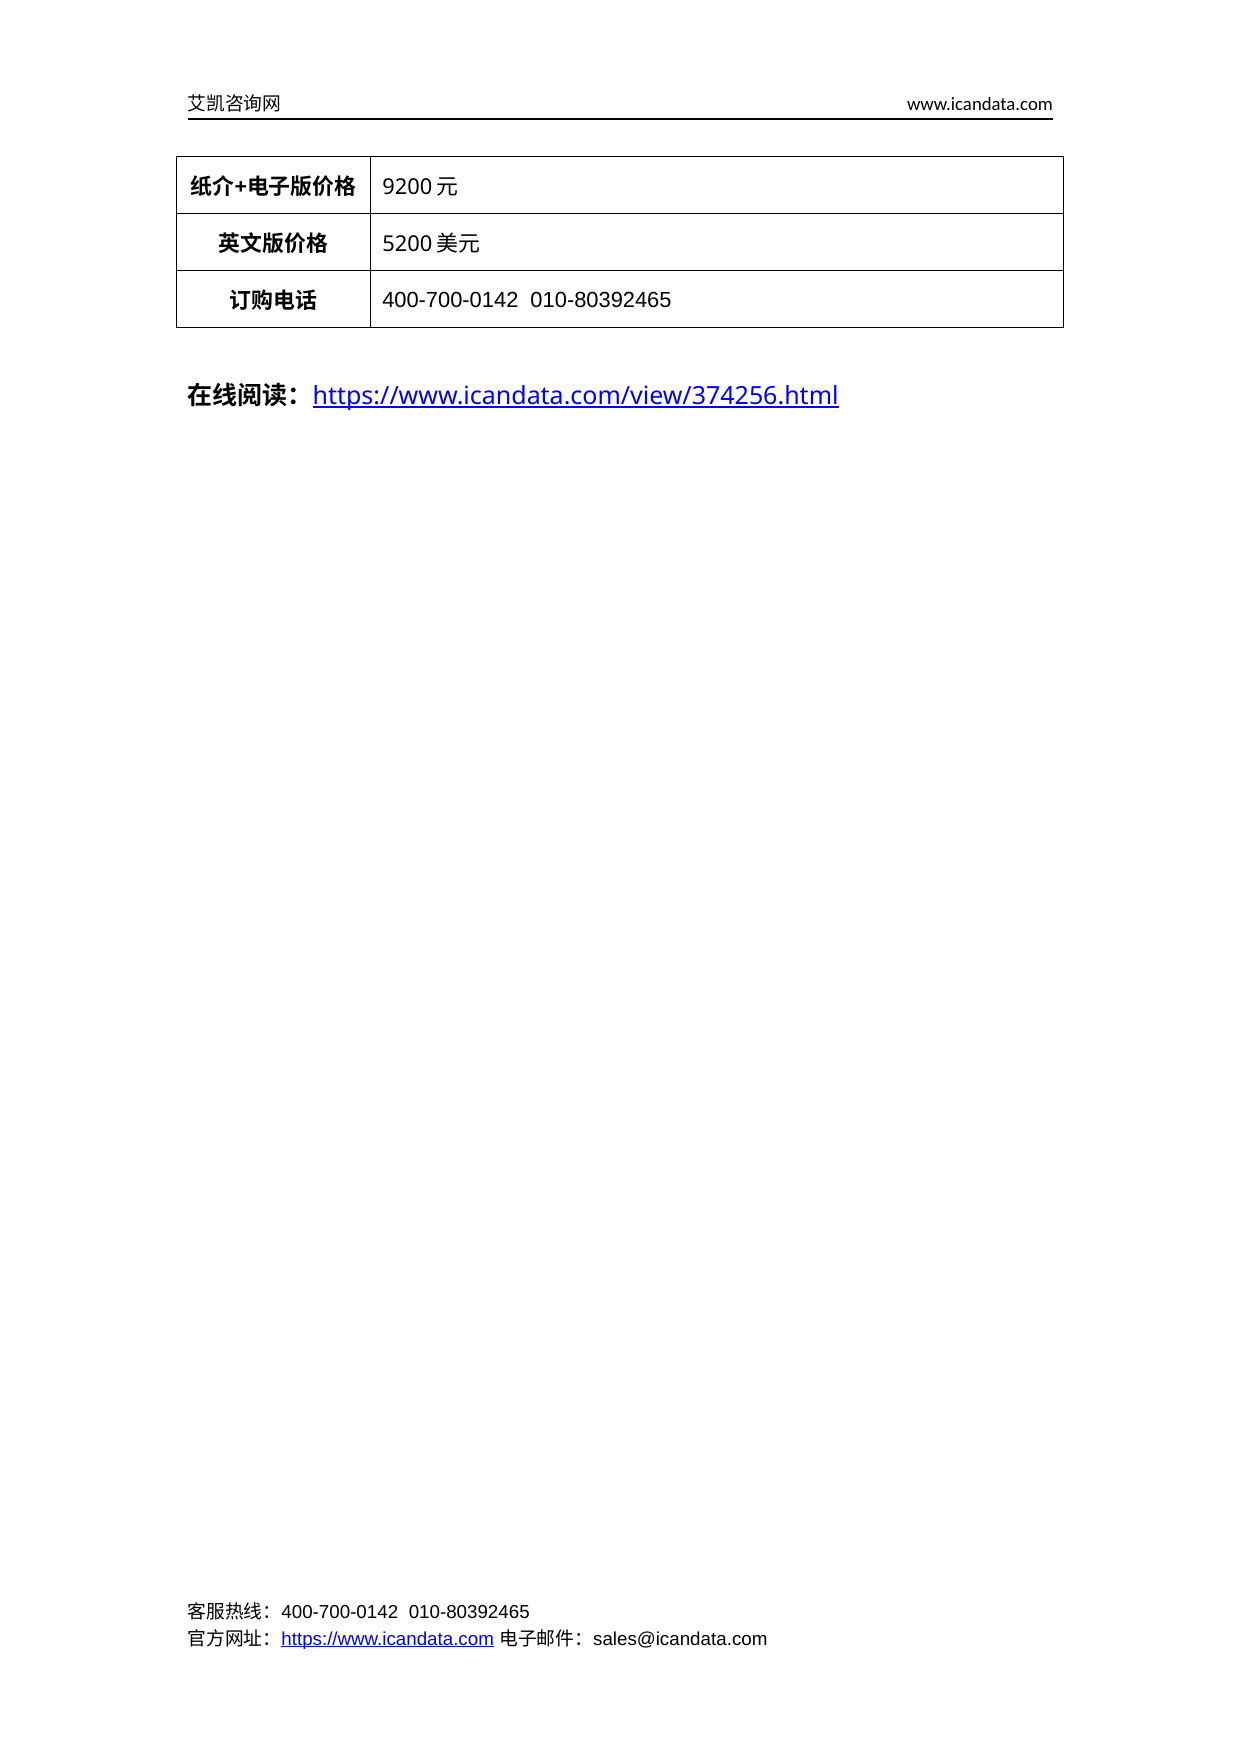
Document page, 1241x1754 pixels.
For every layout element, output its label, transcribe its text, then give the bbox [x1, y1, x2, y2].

table_cell 纸介+电子版价格 [177, 157, 370, 213]
text 在线阅读：https://www.icandata.com/view/374256.html [187, 361, 1053, 426]
table_cell 英文版价格 [177, 214, 370, 270]
table_cell 订购电话 [177, 271, 370, 327]
table_cell 5200美元 [371, 214, 1063, 270]
table_cell 400-700-0142 010-80392465 [371, 271, 1063, 327]
table_cell 9200元 [371, 157, 1063, 213]
